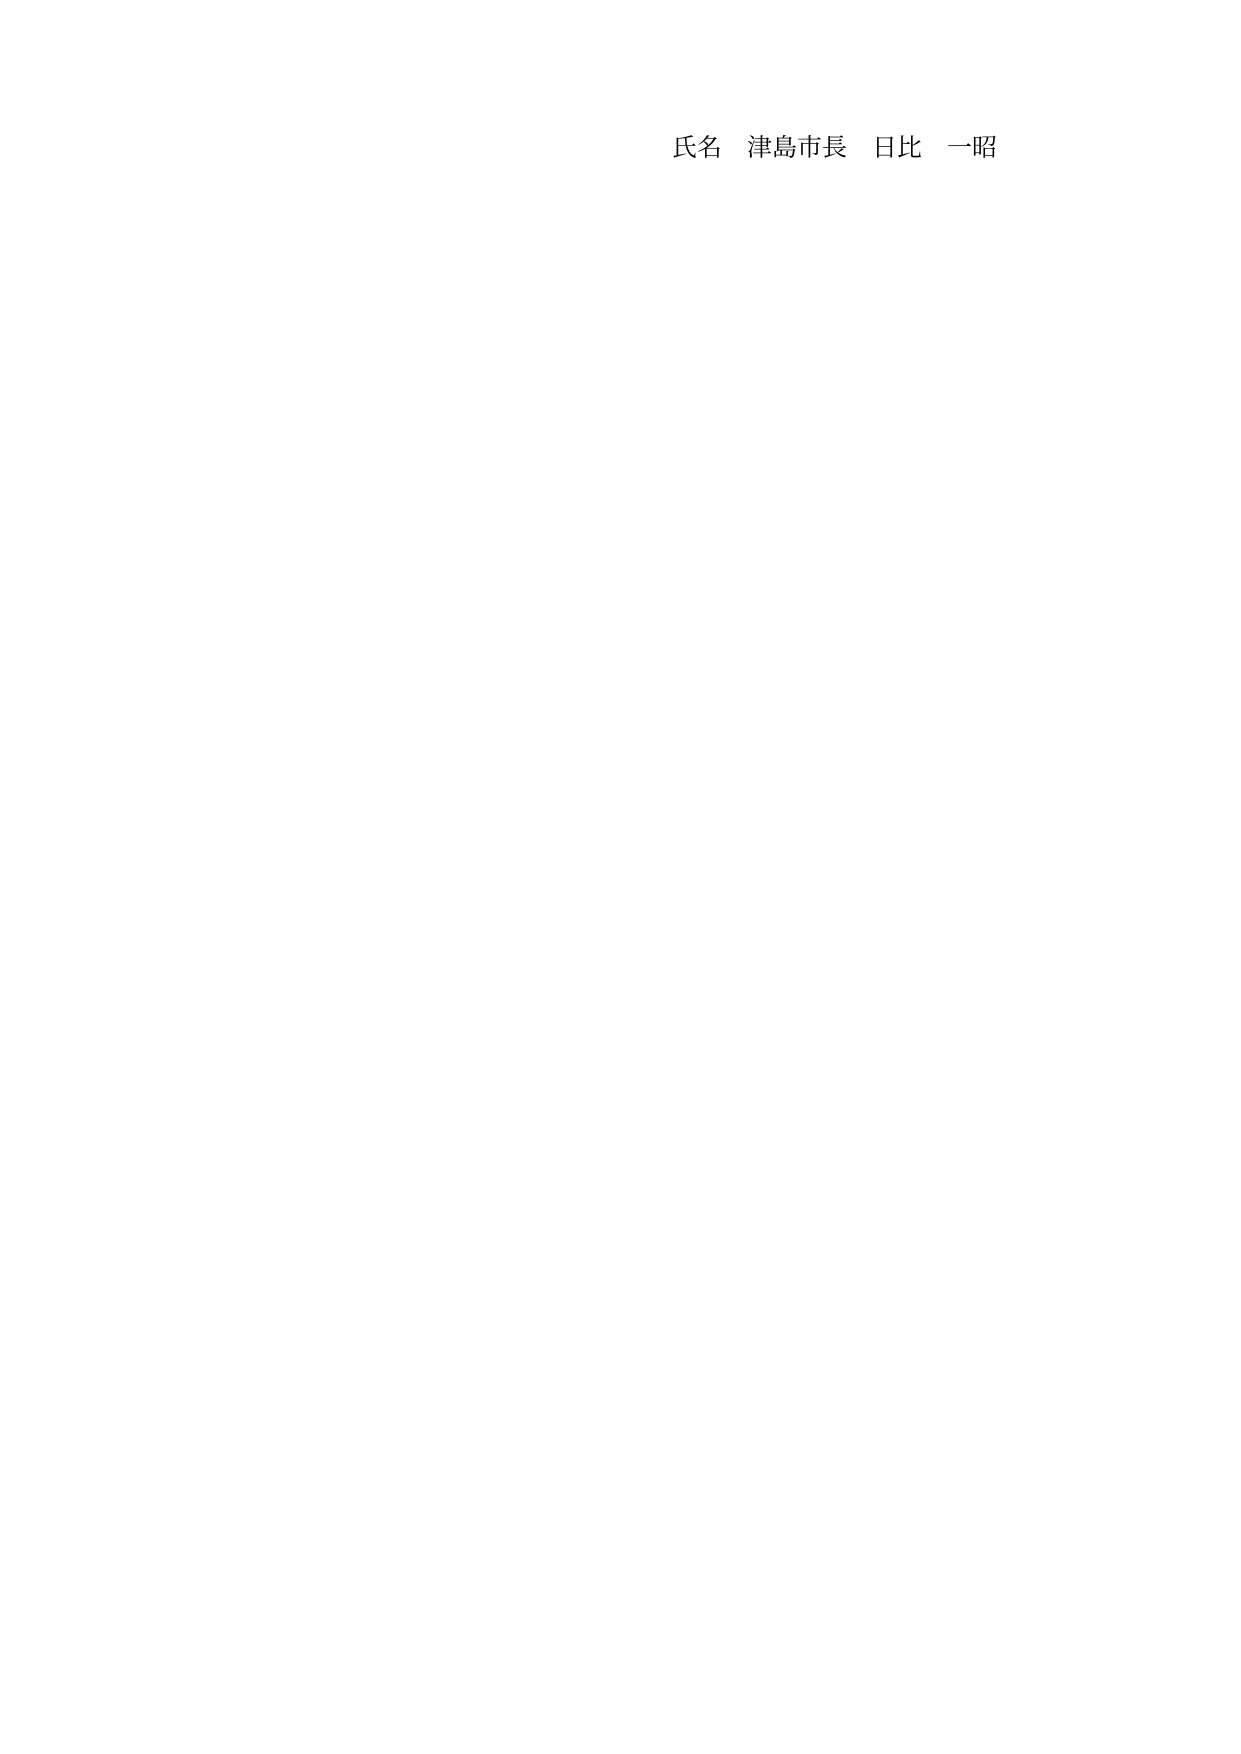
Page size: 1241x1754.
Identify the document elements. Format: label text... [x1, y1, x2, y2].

text 氏名 津島市長 日比 一昭 [622, 127, 1165, 164]
